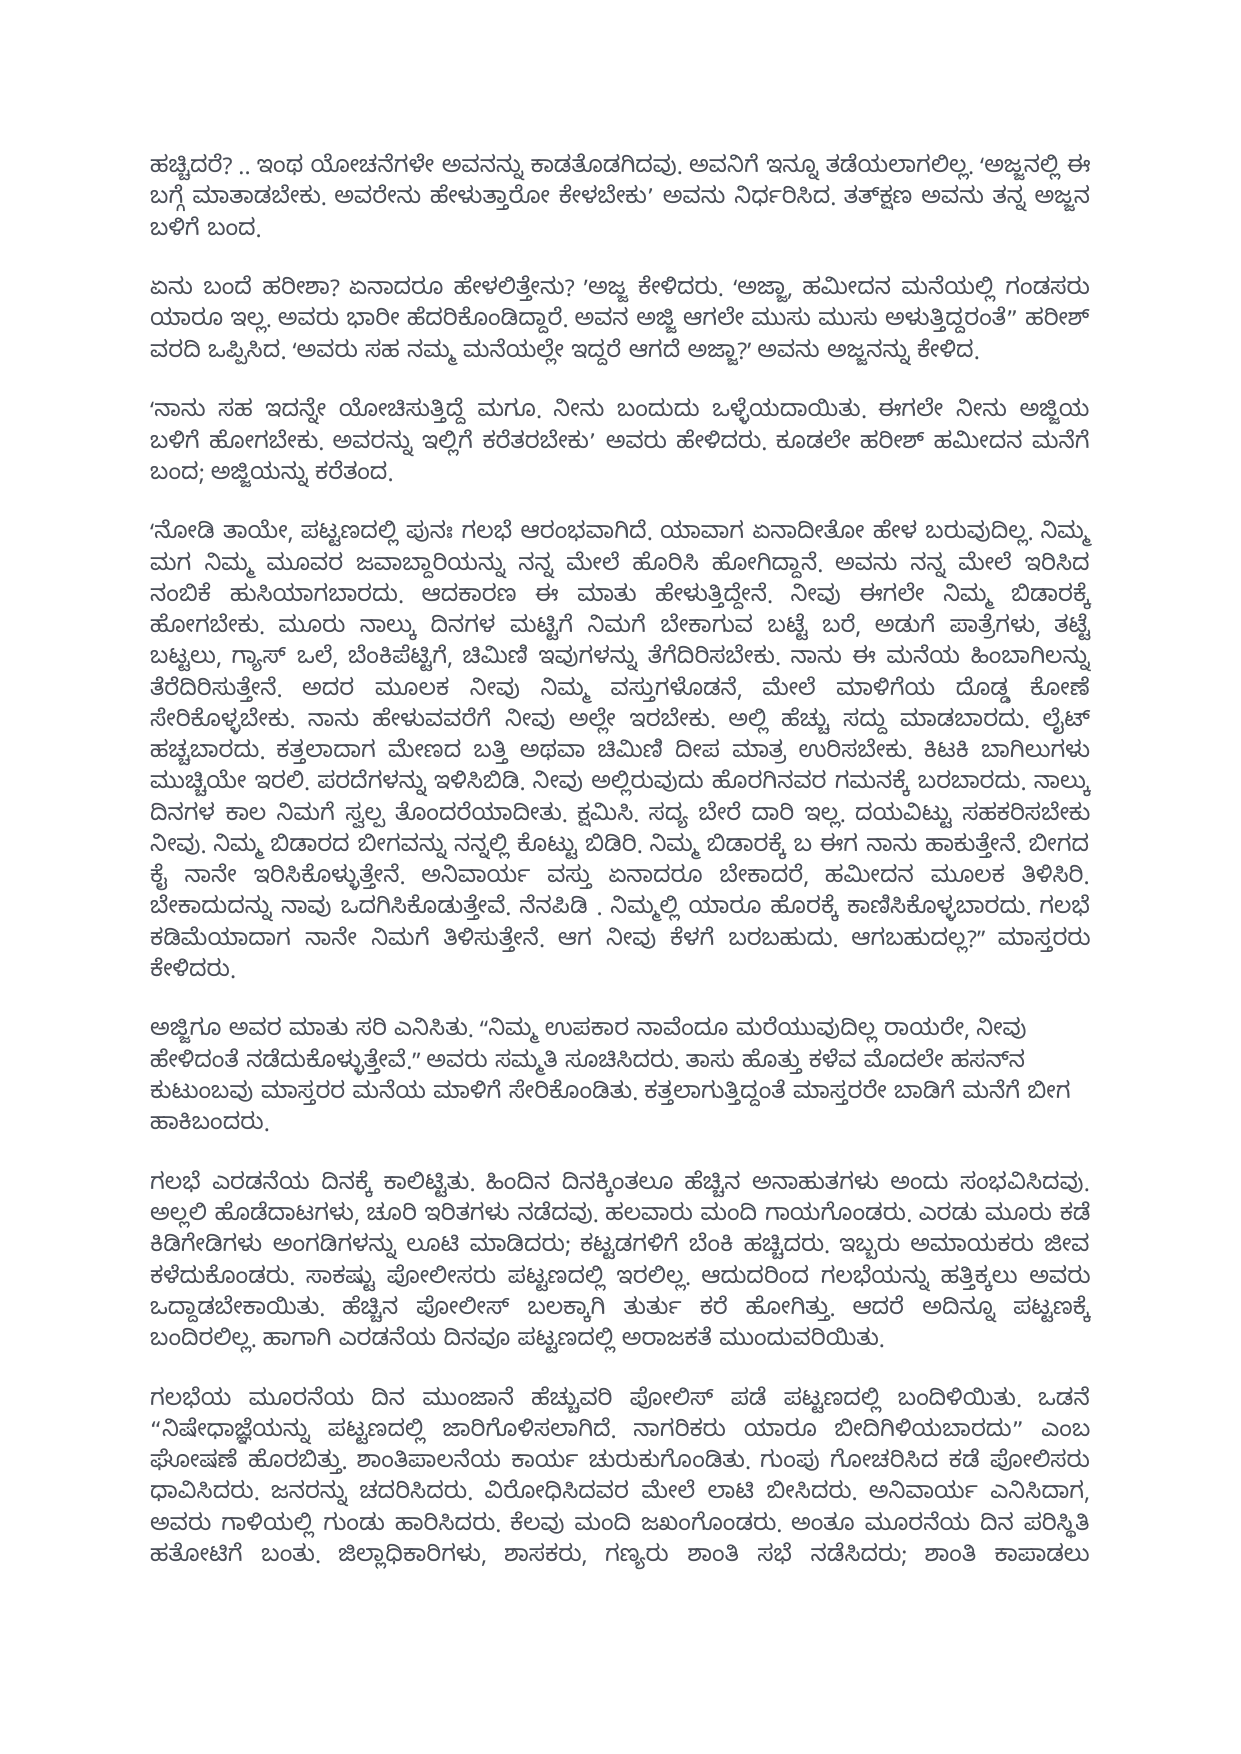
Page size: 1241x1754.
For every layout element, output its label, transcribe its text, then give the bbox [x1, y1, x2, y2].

text ಗಲಭೆ ಎರಡನೆಯ ದಿನಕ್ಕೆ ಕಾಲಿಟ್ಟಿತು. ಹಿಂದಿನ ದಿನಕ್ಕಿಂತಲೂ ಹೆಚ್ಚಿನ ಅನಾಹುತಗಳು ಅಂದು ಸಂಭವಿಸಿದವು. ಅಲ್ಲಲಿ ಹೊಡೆದಾಟಗಳು, ಚೂರಿ ಇರಿತಗಳು ನಡೆದವು. ಹಲವಾರು ಮಂದಿ ಗಾಯಗೊಂಡರು. ಎರಡು ಮೂರು ಕಡೆ ಕಿಡಿಗೇಡಿಗಳು ಅಂಗಡಿಗಳನ್ನು ಲೂಟಿ ಮಾಡಿದರು; ಕಟ್ಟಡಗಳಿಗೆ ಬೆಂಕಿ ಹಚ್ಚಿದರು. ಇಬ್ಬರು ಅಮಾಯಕರು ಜೀವ ಕಳೆದುಕೊಂಡರು. ಸಾಕಷ್ಟು ಪೋಲೀಸರು ಪಟ್ಟಣದಲ್ಲಿ ಇರಲಿಲ್ಲ. ಆದುದರಿಂದ ಗಲಭೆಯನ್ನು ಹತ್ತಿಕ್ಕಲು ಅವರು ಒದ್ದಾಡಬೇಕಾಯಿತು. ಹೆಚ್ಚಿನ ಪೋಲೀಸ್‌ ಬಲಕ್ಕಾಗಿ ತುರ್ತು ಕರೆ ಹೋಗಿತ್ತು. ಆದರೆ ಅದಿನ್ನೂ ಪಟ್ಟಣಕ್ಕೆ ಬಂದಿರಲಿಲ್ಲ. ಹಾಗಾಗಿ ಎರಡನೆಯ ದಿನವೂ ಪಟ್ಟಣದಲ್ಲಿ ಅರಾಜಕತೆ ಮುಂದುವರಿಯಿತು. [150, 1167, 1090, 1354]
text ‘ನೋಡಿ ತಾಯೇ, ಪಟ್ಟಣದಲ್ಲಿ ಪುನಃ ಗಲಭೆ ಆರಂಭವಾಗಿದೆ. ಯಾವಾಗ ಏನಾದೀತೋ ಹೇಳ ಬರುವುದಿಲ್ಲ. ನಿಮ್ಮ ಮಗ ನಿಮ್ಮ ಮೂವರ ಜವಾಬ್ದಾರಿಯನ್ನು ನನ್ನ ಮೇಲೆ ಹೊರಿಸಿ ಹೋಗಿದ್ದಾನೆ. ಅವನು ನನ್ನ ಮೇಲೆ ಇರಿಸಿದ ನಂಬಿಕೆ ಹುಸಿಯಾಗಬಾರದು. ಆದಕಾರಣ ಈ ಮಾತು ಹೇಳುತ್ತಿದ್ದೇನೆ. ನೀವು ಈಗಲೇ ನಿಮ್ಮ ಬಿಡಾರಕ್ಕೆ ಹೋಗಬೇಕು. ಮೂರು ನಾಲ್ಕು ದಿನಗಳ ಮಟ್ಟಿಗೆ ನಿಮಗೆ ಬೇಕಾಗುವ ಬಟ್ಟೆ ಬರೆ, ಅಡುಗೆ ಪಾತ್ರೆಗಳು, ತಟ್ಟೆ ಬಟ್ಟಲು, ಗ್ಯಾಸ್‌ ಒಲೆ, ಬೆಂಕಿಪೆಟ್ಟಿಗೆ, ಚಿಮಿಣಿ ಇವುಗಳನ್ನು ತೆಗೆದಿರಿಸಬೇಕು. ನಾನು ಈ ಮನೆಯ ಹಿಂಬಾಗಿಲನ್ನು ತೆರೆದಿರಿಸುತ್ತೇನೆ. ಅದರ ಮೂಲಕ ನೀವು ನಿಮ್ಮ ವಸ್ತುಗಳೊಡನೆ, ಮೇಲೆ ಮಾಳಿಗೆಯ ದೊಡ್ಡ ಕೋಣೆ ಸೇರಿಕೊಳ್ಳಬೇಕು. ನಾನು ಹೇಳುವವರೆಗೆ ನೀವು ಅಲ್ಲೇ ಇರಬೇಕು. ಅಲ್ಲಿ ಹೆಚ್ಚು ಸದ್ದು ಮಾಡಬಾರದು. ಲೈಟ್‌ ಹಚ್ಚಬಾರದು. ಕತ್ತಲಾದಾಗ ಮೇಣದ ಬತ್ತಿ ಅಥವಾ ಚಿಮಿಣಿ ದೀಪ ಮಾತ್ರ ಉರಿಸಬೇಕು. ಕಿಟಕಿ ಬಾಗಿಲುಗಳು ಮುಚ್ಚಿಯೇ ಇರಲಿ. ಪರದೆಗಳನ್ನು ಇಳಿಸಿಬಿಡಿ. ನೀವು ಅಲ್ಲಿರುವುದು ಹೊರಗಿನವರ ಗಮನಕ್ಕೆ ಬರಬಾರದು. ನಾಲ್ಕು ದಿನಗಳ ಕಾಲ ನಿಮಗೆ ಸ್ವಲ್ಪ ತೊಂದರೆಯಾದೀತು. ಕ್ಷಮಿಸಿ. ಸದ್ಯ ಬೇರೆ ದಾರಿ ಇಲ್ಲ. ದಯವಿಟ್ಟು ಸಹಕರಿಸಬೇಕು ನೀವು. ನಿಮ್ಮ ಬಿಡಾರದ ಬೀಗವನ್ನು ನನ್ನಲ್ಲಿ ಕೊಟ್ಟು ಬಿಡಿರಿ. ನಿಮ್ಮ ಬಿಡಾರಕ್ಕೆ ಬ ಈಗ ನಾನು ಹಾಕುತ್ತೇನೆ. ಬೀಗದ ಕೈ ನಾನೇ ಇರಿಸಿಕೊಳ್ಳುತ್ತೇನೆ. ಅನಿವಾರ್ಯ ವಸ್ತು ಏನಾದರೂ ಬೇಕಾದರೆ, ಹಮೀದನ ಮೂಲಕ ತಿಳಿಸಿರಿ. ಬೇಕಾದುದನ್ನು ನಾವು ಒದಗಿಸಿಕೊಡುತ್ತೇವೆ. ನೆನಪಿಡಿ . ನಿಮ್ಮಲ್ಲಿ ಯಾರೂ ಹೊರಕ್ಕೆ ಕಾಣಿಸಿಕೊಳ್ಳಬಾರದು. ಗಲಭೆ ಕಡಿಮೆಯಾದಾಗ ನಾನೇ ನಿಮಗೆ ತಿಳಿಸುತ್ತೇನೆ. ಆಗ ನೀವು ಕೆಳಗೆ ಬರಬಹುದು. ಆಗಬಹುದಲ್ಲ?” ಮಾಸ್ತರರು ಕೇಳಿದರು. [150, 516, 1090, 985]
text ‘ನಾನು ಸಹ ಇದನ್ನೇ ಯೋಚಿಸುತ್ತಿದ್ದೆ ಮಗೂ. ನೀನು ಬಂದುದು ಒಳ್ಳೆಯದಾಯಿತು. ಈಗಲೇ ನೀನು ಅಜ್ಜಿಯ ಬಳಿಗೆ ಹೋಗಬೇಕು. ಅವರನ್ನು ಇಲ್ಲಿಗೆ ಕರೆತರಬೇಕು’ ಅವರು ಹೇಳಿದರು. ಕೂಡಲೇ ಹರೀಶ್‌ ಹಮೀದನ ಮನೆಗೆ ಬಂದ; ಅಜ್ಜಿಯನ್ನು ಕರೆತಂದ. [150, 394, 1090, 488]
text ಅಜ್ಜಿಗೂ ಅವರ ಮಾತು ಸರಿ ಎನಿಸಿತು. “ನಿಮ್ಮ ಉಪಕಾರ ನಾವೆಂದೂ ಮರೆಯುವುದಿಲ್ಲ ರಾಯರೇ, ನೀವು ಹೇಳಿದಂತೆ ನಡೆದುಕೊಳ್ಳುತ್ತೇವೆ.” ಅವರು ಸಮ್ಮತಿ ಸೂಚಿಸಿದರು. ತಾಸು ಹೊತ್ತು ಕಳೆವ ಮೊದಲೇ ಹಸನ್‌ನ ಕುಟುಂಬವು ಮಾಸ್ತರರ ಮನೆಯ ಮಾಳಿಗೆ ಸೇರಿಕೊಂಡಿತು. ಕತ್ತಲಾಗುತ್ತಿದ್ದಂತೆ ಮಾಸ್ತರರೇ ಬಾಡಿಗೆ ಮನೆಗೆ ಬೀಗ ಹಾಕಿಬಂದರು. [150, 1013, 1090, 1138]
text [150, 1382, 1090, 1570]
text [150, 150, 1090, 244]
text ಏನು ಬಂದೆ ಹರೀಶಾ? ಏನಾದರೂ ಹೇಳಲಿತ್ತೇನು? ’ಅಜ್ಜ ಕೇಳಿದರು. ‘ಅಜ್ಜಾ, ಹಮೀದನ ಮನೆಯಲ್ಲಿ ಗಂಡಸರು ಯಾರೂ ಇಲ್ಲ. ಅವರು ಭಾರೀ ಹೆದರಿಕೊಂಡಿದ್ದಾರೆ. ಅವನ ಅಜ್ಜಿ ಆಗಲೇ ಮುಸು ಮುಸು ಅಳುತ್ತಿದ್ದರಂತೆ” ಹರೀಶ್‌ ವರದಿ ಒಪ್ಪಿಸಿದ. ‘ಅವರು ಸಹ ನಮ್ಮ ಮನೆಯಲ್ಲೇ ಇದ್ದರೆ ಆಗದೆ ಅಜ್ಜಾ?’ ಅವನು ಅಜ್ಜನನ್ನು ಕೇಳಿದ. [150, 272, 1090, 366]
